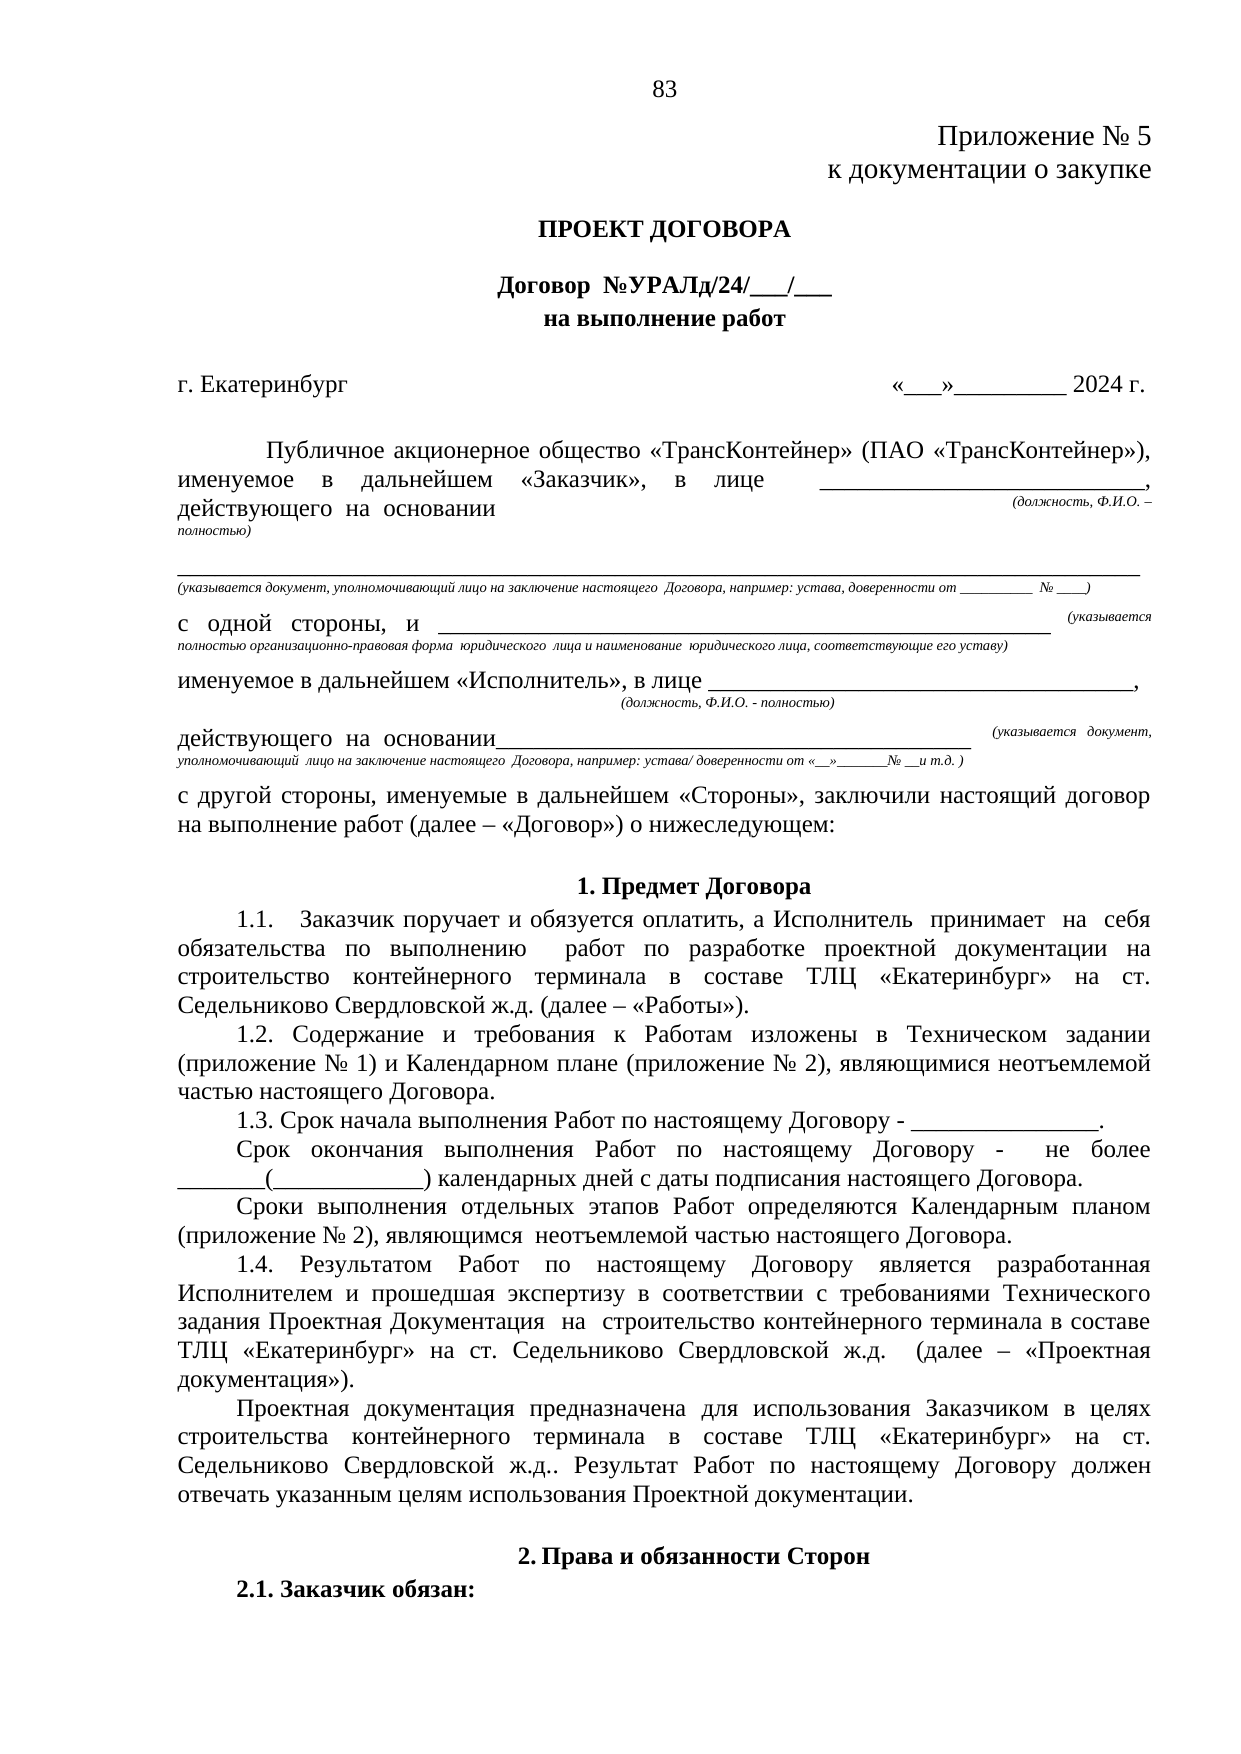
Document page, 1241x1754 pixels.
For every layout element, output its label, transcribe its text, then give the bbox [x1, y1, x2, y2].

text ПРОЕКТ ДОГОВОРА [177, 214, 1152, 243]
text Публичное акционерное общество «ТрансКонтейнер» (ПАО «ТрансКонтейнер»), именуемое в дальнейшем «Заказчик», в лице __________________________, действующего на основании (должность, Ф.И.О. – полностью) [177, 435, 1152, 550]
text _____________________________________________________________________________ (указывается документ, уполномочивающий лицо на заключение настоящего Договора, например: устава, доверенности от __________ № ____) [177, 550, 1152, 608]
text с другой стороны, именуемые в дальнейшем «Стороны», заключили настоящий договор на выполнение работ (далее – «Договор») о нижеследующем: [177, 780, 1152, 838]
text 1.2. Содержание и требования к Работам изложены в Техническом задании (приложение № 1) и Календарном плане (приложение № 2), являющимися неотъемлемой частью настоящего Договора. [177, 1019, 1152, 1105]
text 1.3. Срок начала выполнения Работ по настоящему Договору - _______________. [177, 1105, 1152, 1134]
text Проектная документация предназначена для использования Заказчиком в целях строительства контейнерного терминала в составе ТЛЦ «Екатеринбург» на ст. Седельниково Свердловской ж.д.. Результат Работ по настоящему Договору должен отвечать указанным целям использования Проектной документации. [177, 1393, 1152, 1508]
text Договор №УРАЛд/24/___/___ [177, 270, 1152, 299]
text именуемое в дальнейшем «Исполнитель», в лице __________________________________, [177, 665, 1152, 694]
text Сроки выполнения отдельных этапов Работ определяются Календарным планом (приложение № 2), являющимся неотъемлемой частью настоящего Договора. [177, 1191, 1152, 1249]
text с одной стороны, и _________________________________________________ (указывается полностью организационно-правовая форма юридического лица и наименование юридического лица, соответствующие его уставу) [177, 608, 1152, 665]
list Заказчик поручает и обязуется оплатить, а Исполнитель принимает на себя обязательства по выполнению работ по разработке проектной документации на строительство контейнерного терминала в составе ТЛЦ «Екатеринбург» на ст. Седельниково Свердловской ж.д. (далее – «Работы»). [177, 904, 1152, 1019]
text (должность, Ф.И.О. - полностью) [177, 694, 1152, 723]
text 1. Предмет Договора [177, 871, 1152, 900]
text 2.1. Заказчик обязан: [177, 1574, 1152, 1602]
text действующего на основании______________________________________ (указывается документ, уполномочивающий лицо на заключение настоящего Договора, например: устава/ доверенности от «__»_______№ __и т.д. ) [177, 723, 1152, 780]
text на выполнение работ [177, 303, 1152, 332]
text г. Екатеринбург «___»_________ 2024 г. [177, 369, 1152, 398]
text к документации о закупке [177, 152, 1152, 185]
text Срок окончания выполнения Работ по настоящему Договору - не более _______(____________) календарных дней с даты подписания настоящего Договора. [177, 1134, 1152, 1191]
text 1.4. Результатом Работ по настоящему Договору является разработанная Исполнителем и прошедшая экспертизу в соответствии с требованиями Технического задания Проектная Документация на строительство контейнерного терминала в составе ТЛЦ «Екатеринбург» на ст. Седельниково Свердловской ж.д. (далее – «Проектная документация»). [177, 1249, 1152, 1393]
list Права и обязанности Сторон [177, 1541, 1152, 1569]
text Приложение № 5 [177, 118, 1152, 152]
